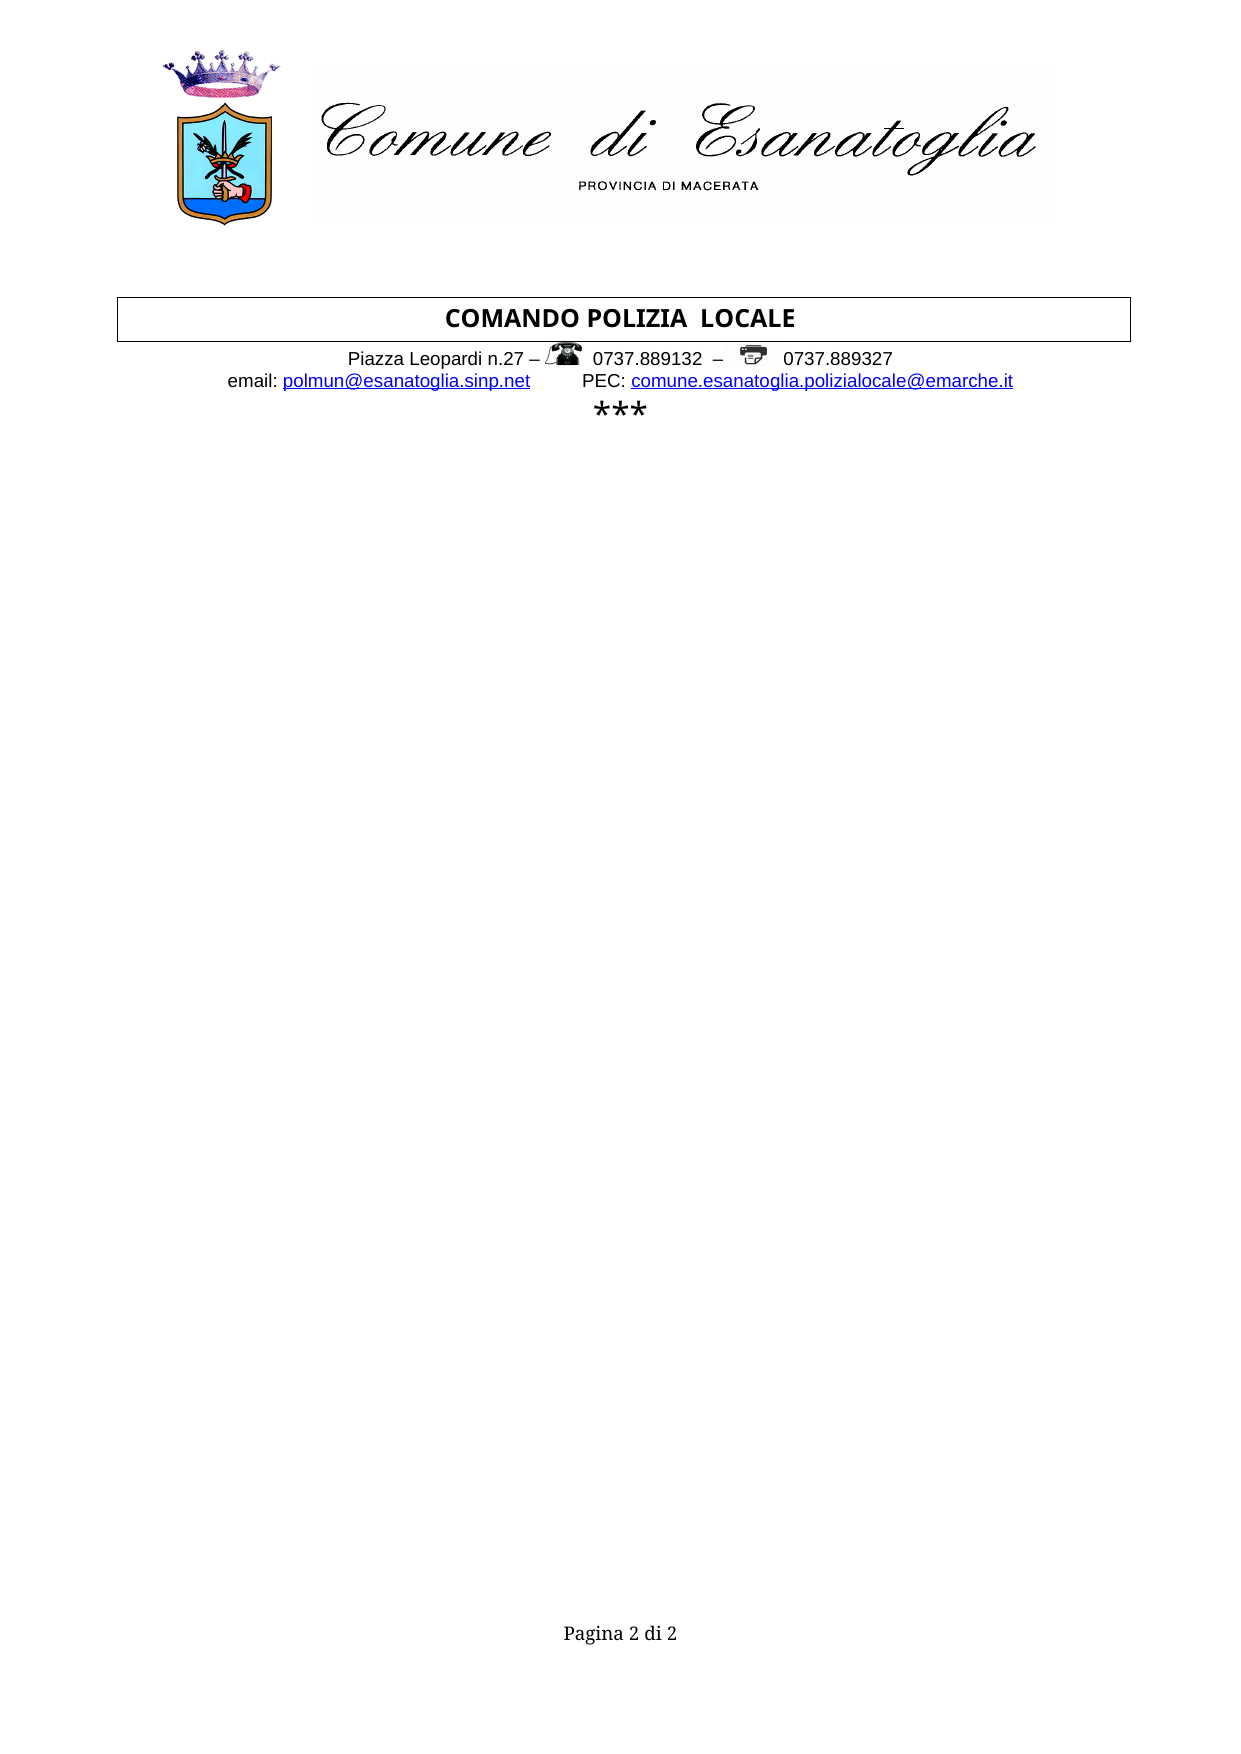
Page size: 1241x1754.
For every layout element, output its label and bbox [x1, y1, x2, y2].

picture [313, 65, 1052, 221]
picture [544, 342, 583, 366]
picture [723, 342, 783, 366]
